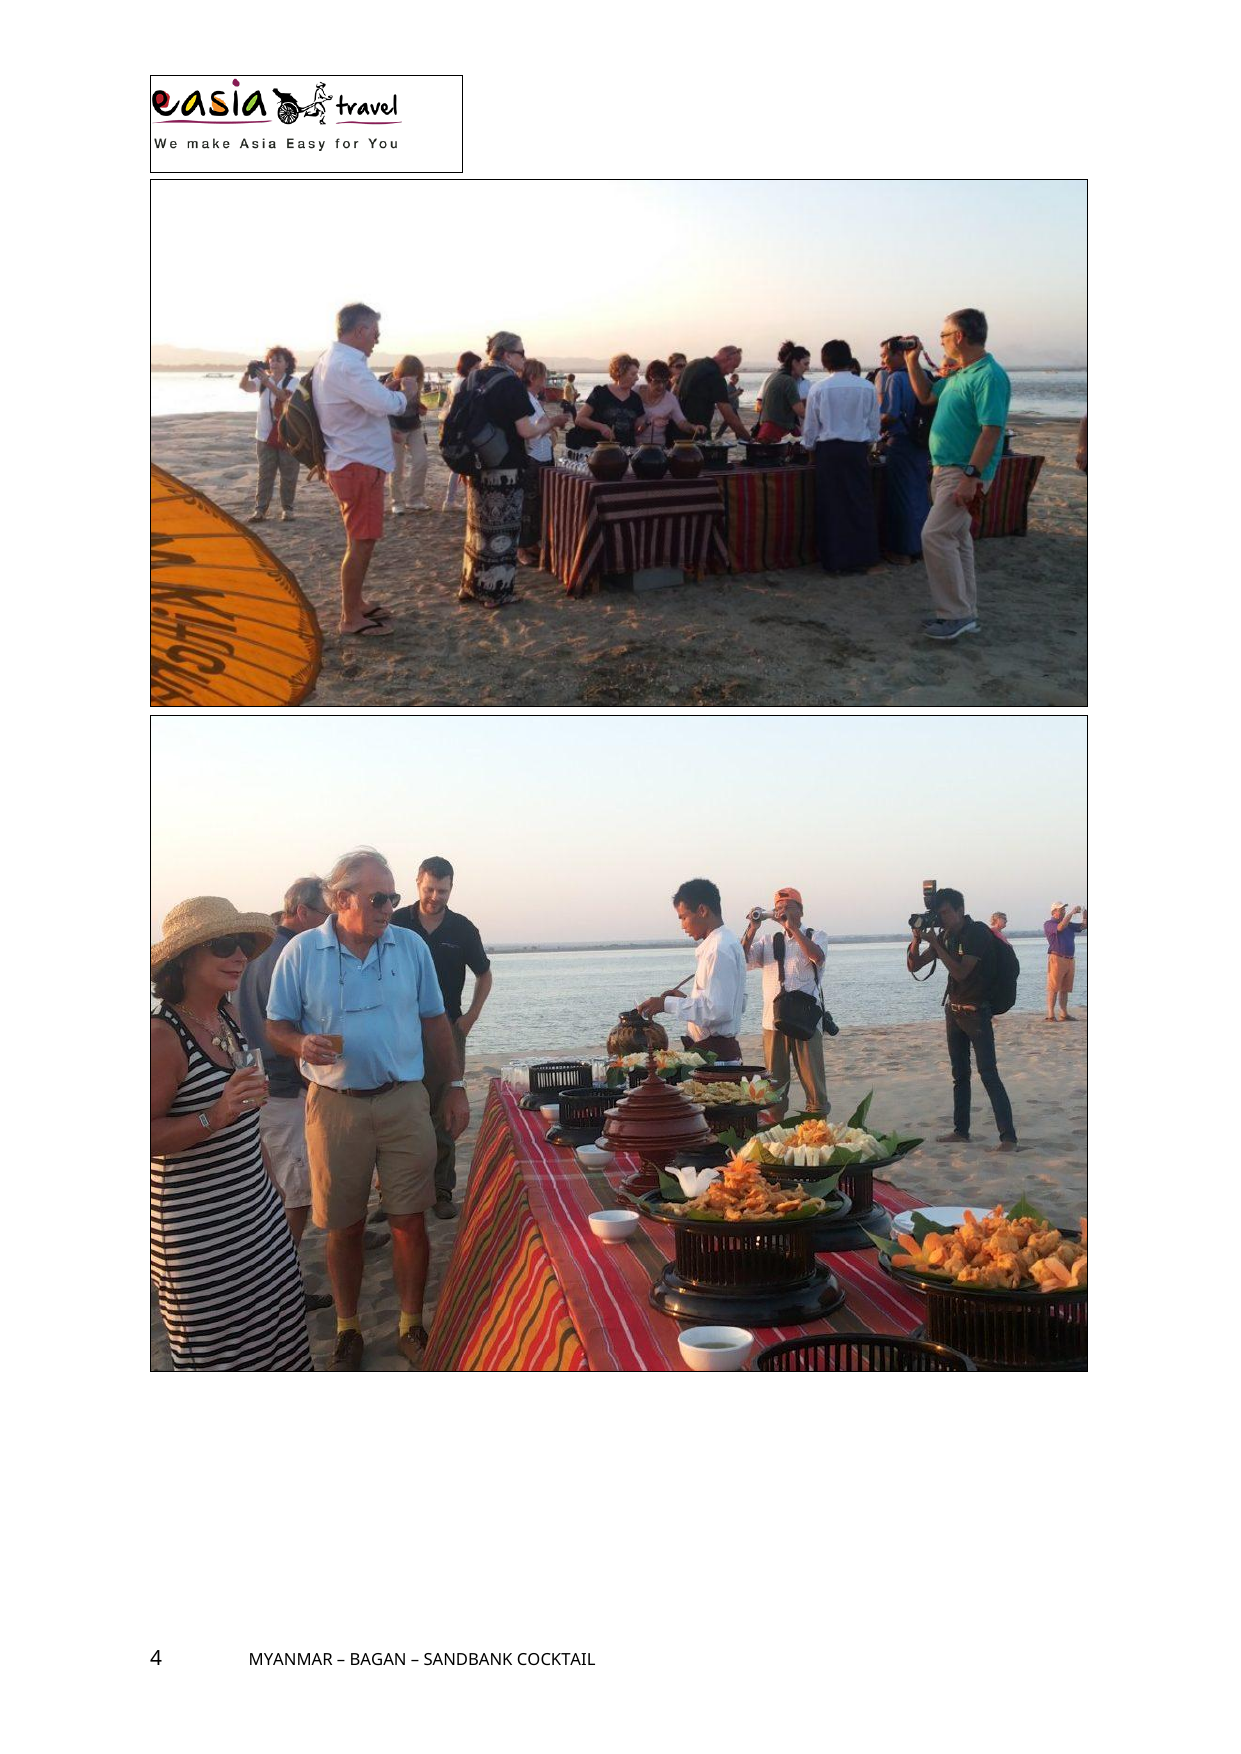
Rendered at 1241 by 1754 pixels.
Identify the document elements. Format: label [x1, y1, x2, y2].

picture [151, 716, 1087, 1371]
picture [151, 76, 462, 172]
picture [151, 180, 1087, 706]
